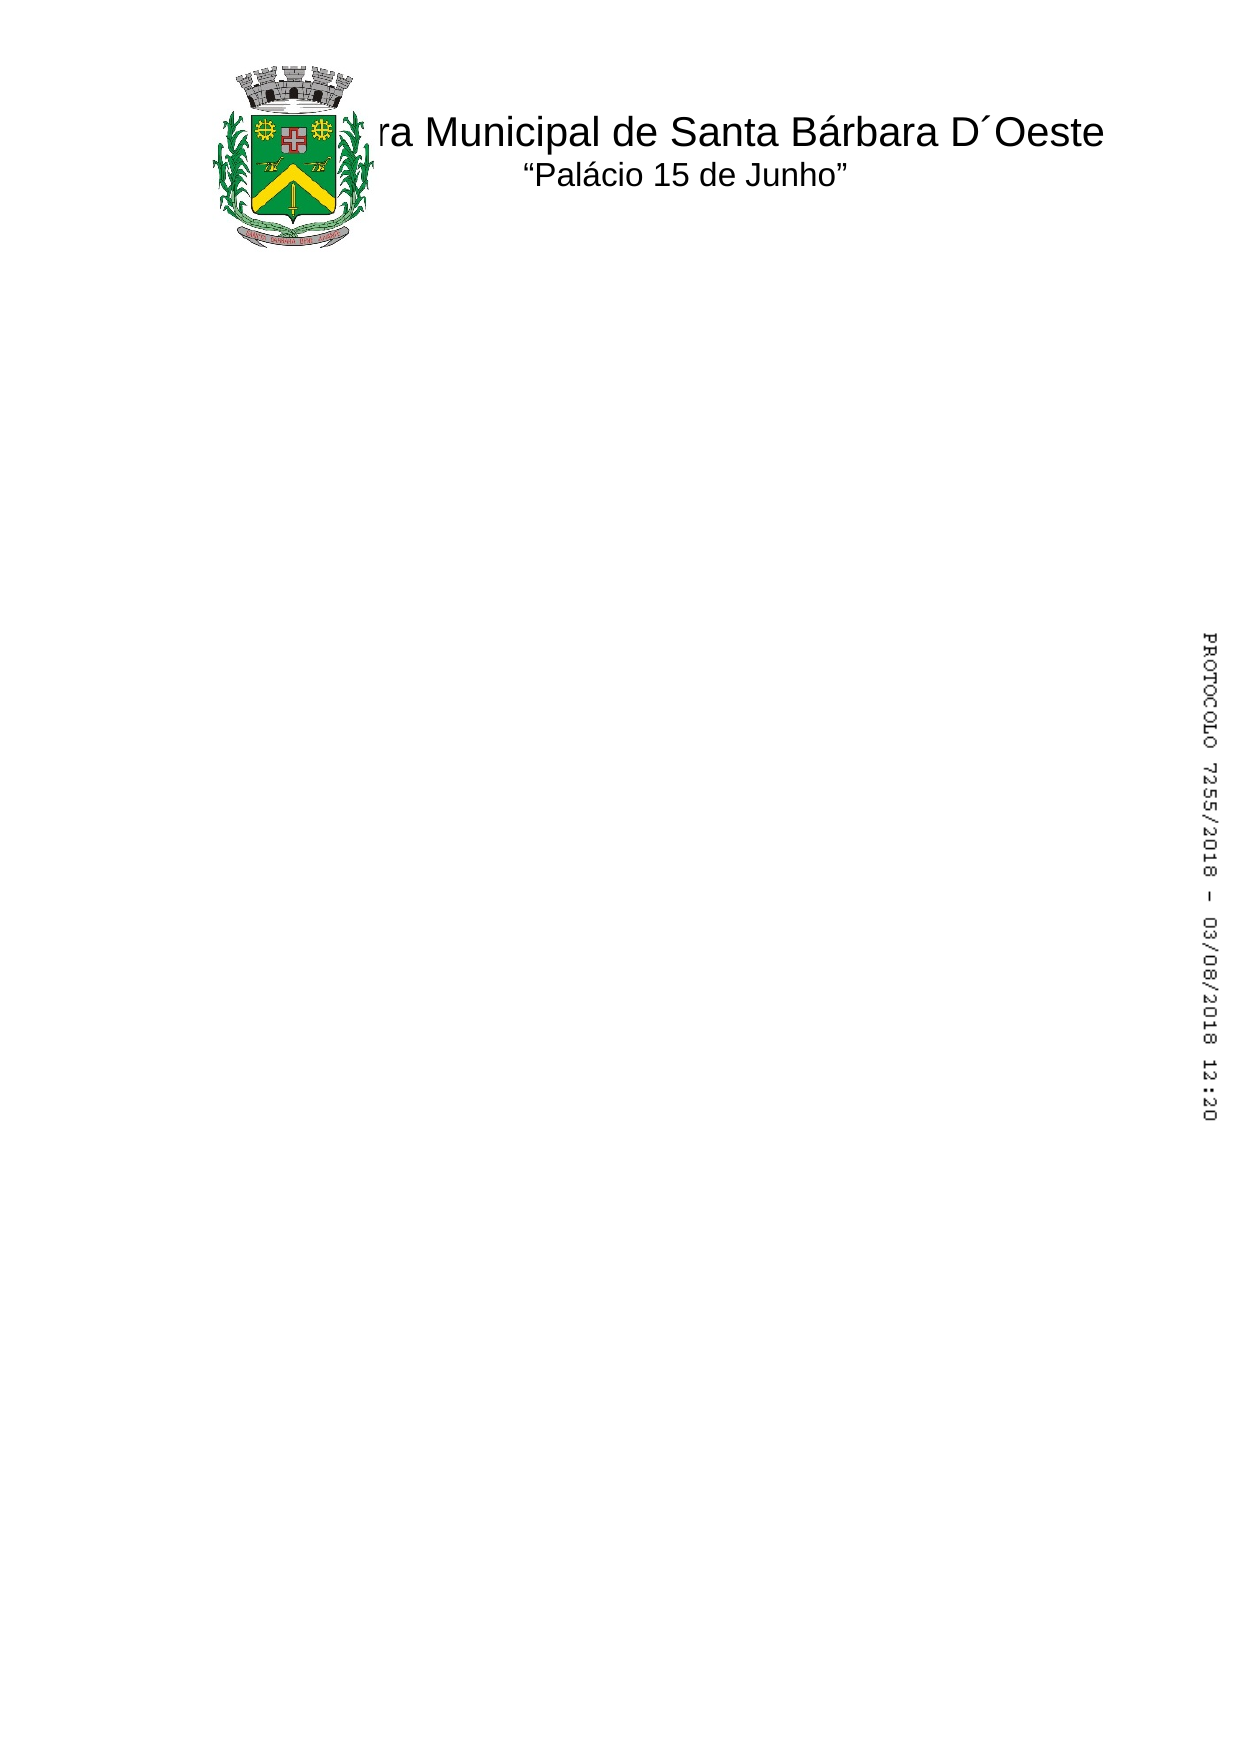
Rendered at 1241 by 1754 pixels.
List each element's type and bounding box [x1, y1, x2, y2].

picture [1177, 629, 1241, 1125]
picture [212, 66, 381, 255]
